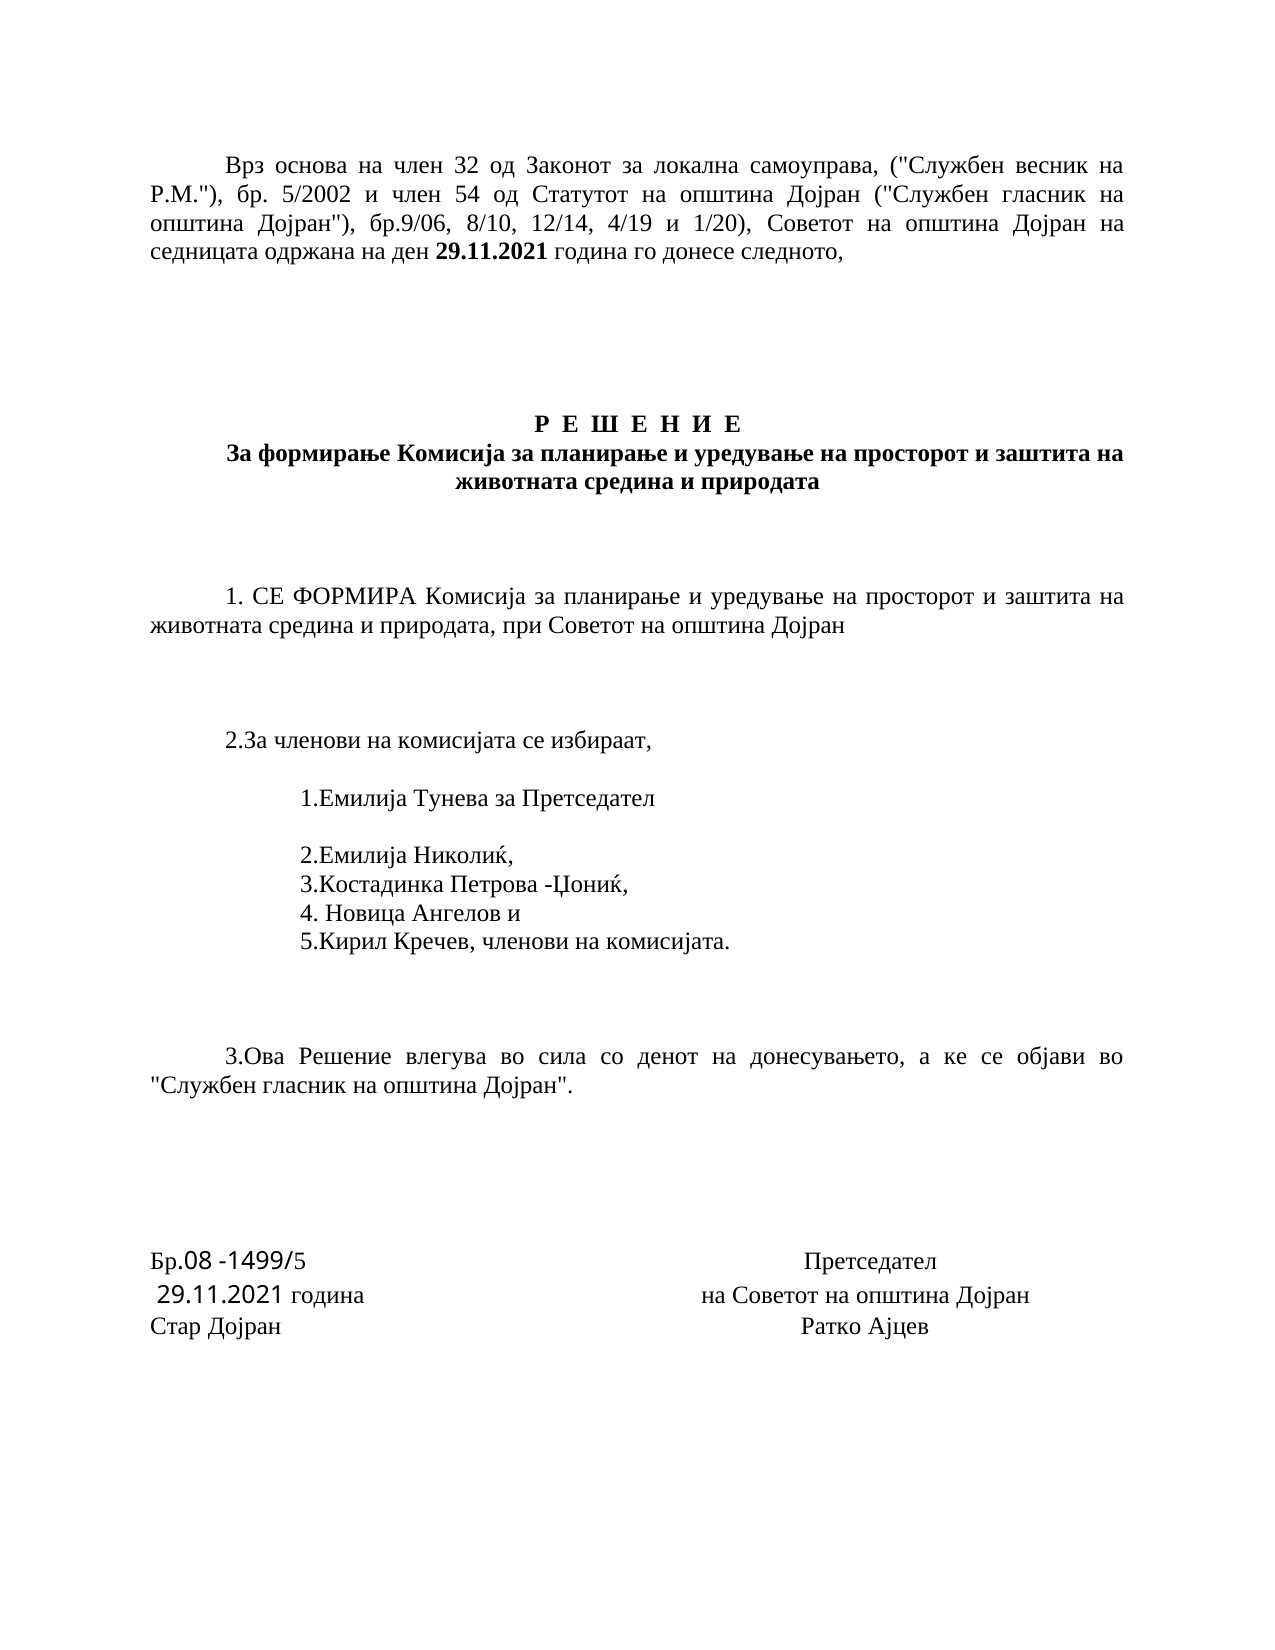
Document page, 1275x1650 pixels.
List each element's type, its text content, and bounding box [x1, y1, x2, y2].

text 2.Емилија Николиќ, [225, 840, 1125, 869]
text 3.Костадинка Петрова -Џониќ, [225, 869, 1125, 898]
text Стар Дојран Ратко Ајцев [150, 1311, 1125, 1339]
text 1.Емилија Тунева за Претседател [225, 783, 1125, 811]
text Р Е Ш Е Н И Е [150, 409, 1125, 438]
text Врз основа на член 32 од Законот за локална самоуправа, ("Службен весник на Р.М."), бр. 5/2002 и член 54 од Статутот на општина Дојран ("Службен гласник на општина Дојран"), бр.9/06, 8/10, 12/14, 4/19 и 1/20), Советот на општина Дојран на седницата одржана на ден 29.11.2021 година го донесе следното, [150, 150, 1125, 265]
text Бр.08 -1499/5 Претседател [150, 1243, 1125, 1277]
text 1. СЕ ФОРМИРА Комисија за планирање и уредување на просторот и заштита на животната средина и природата, при Советот на општина Дојран [150, 581, 1125, 639]
text 2.За членови на комисијата се избираат, [150, 725, 1125, 754]
text 29.11.2021 година на Советот на општина Дојран [150, 1277, 1125, 1311]
text 4. Новица Ангелов и [225, 898, 1125, 926]
text 3.Ова Решение влегува во сила со денот на донесувањето, а ке се објави во "Службен гласник на општина Дојран". [150, 1041, 1125, 1099]
text За формирање Комисија за планирање и уредување на просторот и заштита на животната средина и природата [150, 438, 1125, 495]
text 5.Кирил Кречев, членови на комисијата. [225, 926, 1125, 955]
